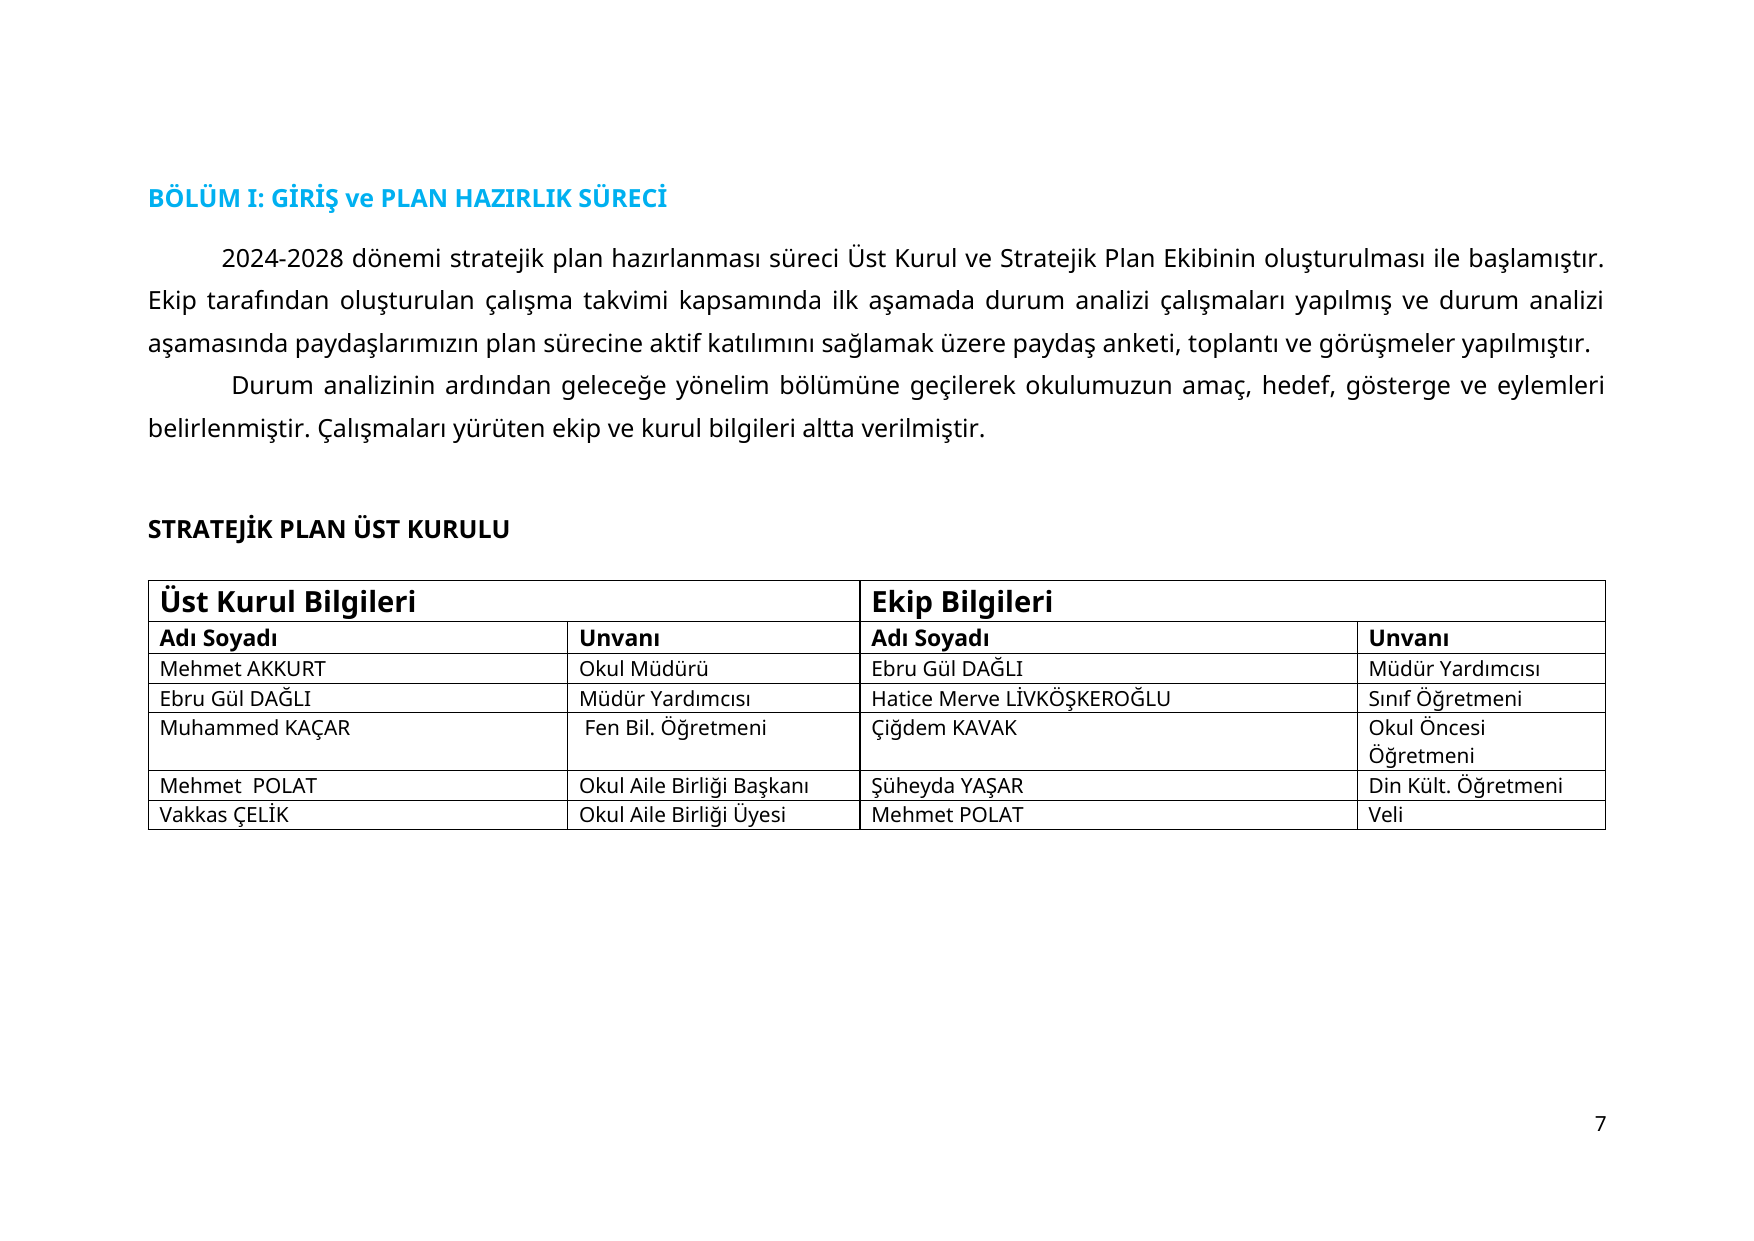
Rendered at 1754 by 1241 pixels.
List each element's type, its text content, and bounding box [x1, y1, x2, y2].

subtitle BÖLÜM I: GİRİŞ ve PLAN HAZIRLIK SÜRECİ [148, 181, 1606, 215]
table_cell Ebru Gül DAĞLI [149, 684, 567, 712]
table_header Ekip Bilgileri [861, 581, 1605, 621]
table_cell Ebru Gül DAĞLI [861, 654, 1357, 683]
table_cell Çiğdem KAVAK [861, 713, 1357, 770]
table_cell Unvanı [568, 622, 859, 653]
table_cell Müdür Yardımcısı [568, 684, 859, 712]
table_cell Muhammed KAÇAR [149, 713, 567, 770]
table_cell Okul Müdürü [568, 654, 859, 683]
table_cell Okul Aile Birliği Başkanı [568, 771, 859, 799]
table_header Üst Kurul Bilgileri [149, 581, 859, 621]
table_cell Adı Soyadı [861, 622, 1357, 653]
table_cell Din Kült. Öğretmeni [1358, 771, 1605, 799]
table_cell Adı Soyadı [149, 622, 567, 653]
table_cell Fen Bil. Öğretmeni [568, 713, 859, 770]
table_cell Vakkas ÇELİK [149, 801, 567, 829]
text 2024-2028 dönemi stratejik plan hazırlanması süreci Üst Kurul ve Stratejik Plan Ekibinin oluşturulması ile başlamıştır. Ekip tarafından oluşturulan çalışma takvimi kapsamında ilk aşamada durum analizi çalışmaları yapılmış ve durum analizi aşamasında paydaşlarımızın plan sürecine aktif katılımını sağlamak üzere paydaş anketi, toplantı ve görüşmeler yapılmıştır. [148, 240, 1606, 359]
table_cell Mehmet AKKURT [149, 654, 567, 683]
table_cell Veli [1358, 801, 1605, 829]
table_cell Şüheyda YAŞAR [861, 771, 1357, 799]
table_cell Mehmet POLAT [149, 771, 567, 799]
text STRATEJİK PLAN ÜST KURULU [148, 512, 1606, 546]
table_cell Okul Öncesi Öğretmeni [1358, 713, 1605, 770]
table_cell Sınıf Öğretmeni [1358, 684, 1605, 712]
table_cell Okul Aile Birliği Üyesi [568, 801, 859, 829]
table_cell Müdür Yardımcısı [1358, 654, 1605, 683]
table_cell Hatice Merve LİVKÖŞKEROĞLU [861, 684, 1357, 712]
text Durum analizinin ardından geleceğe yönelim bölümüne geçilerek okulumuzun amaç, hedef, gösterge ve eylemleri belirlenmiştir. Çalışmaları yürüten ekip ve kurul bilgileri altta verilmiştir. [148, 368, 1606, 444]
table_cell Mehmet POLAT [861, 801, 1357, 829]
table_cell Unvanı [1358, 622, 1605, 653]
